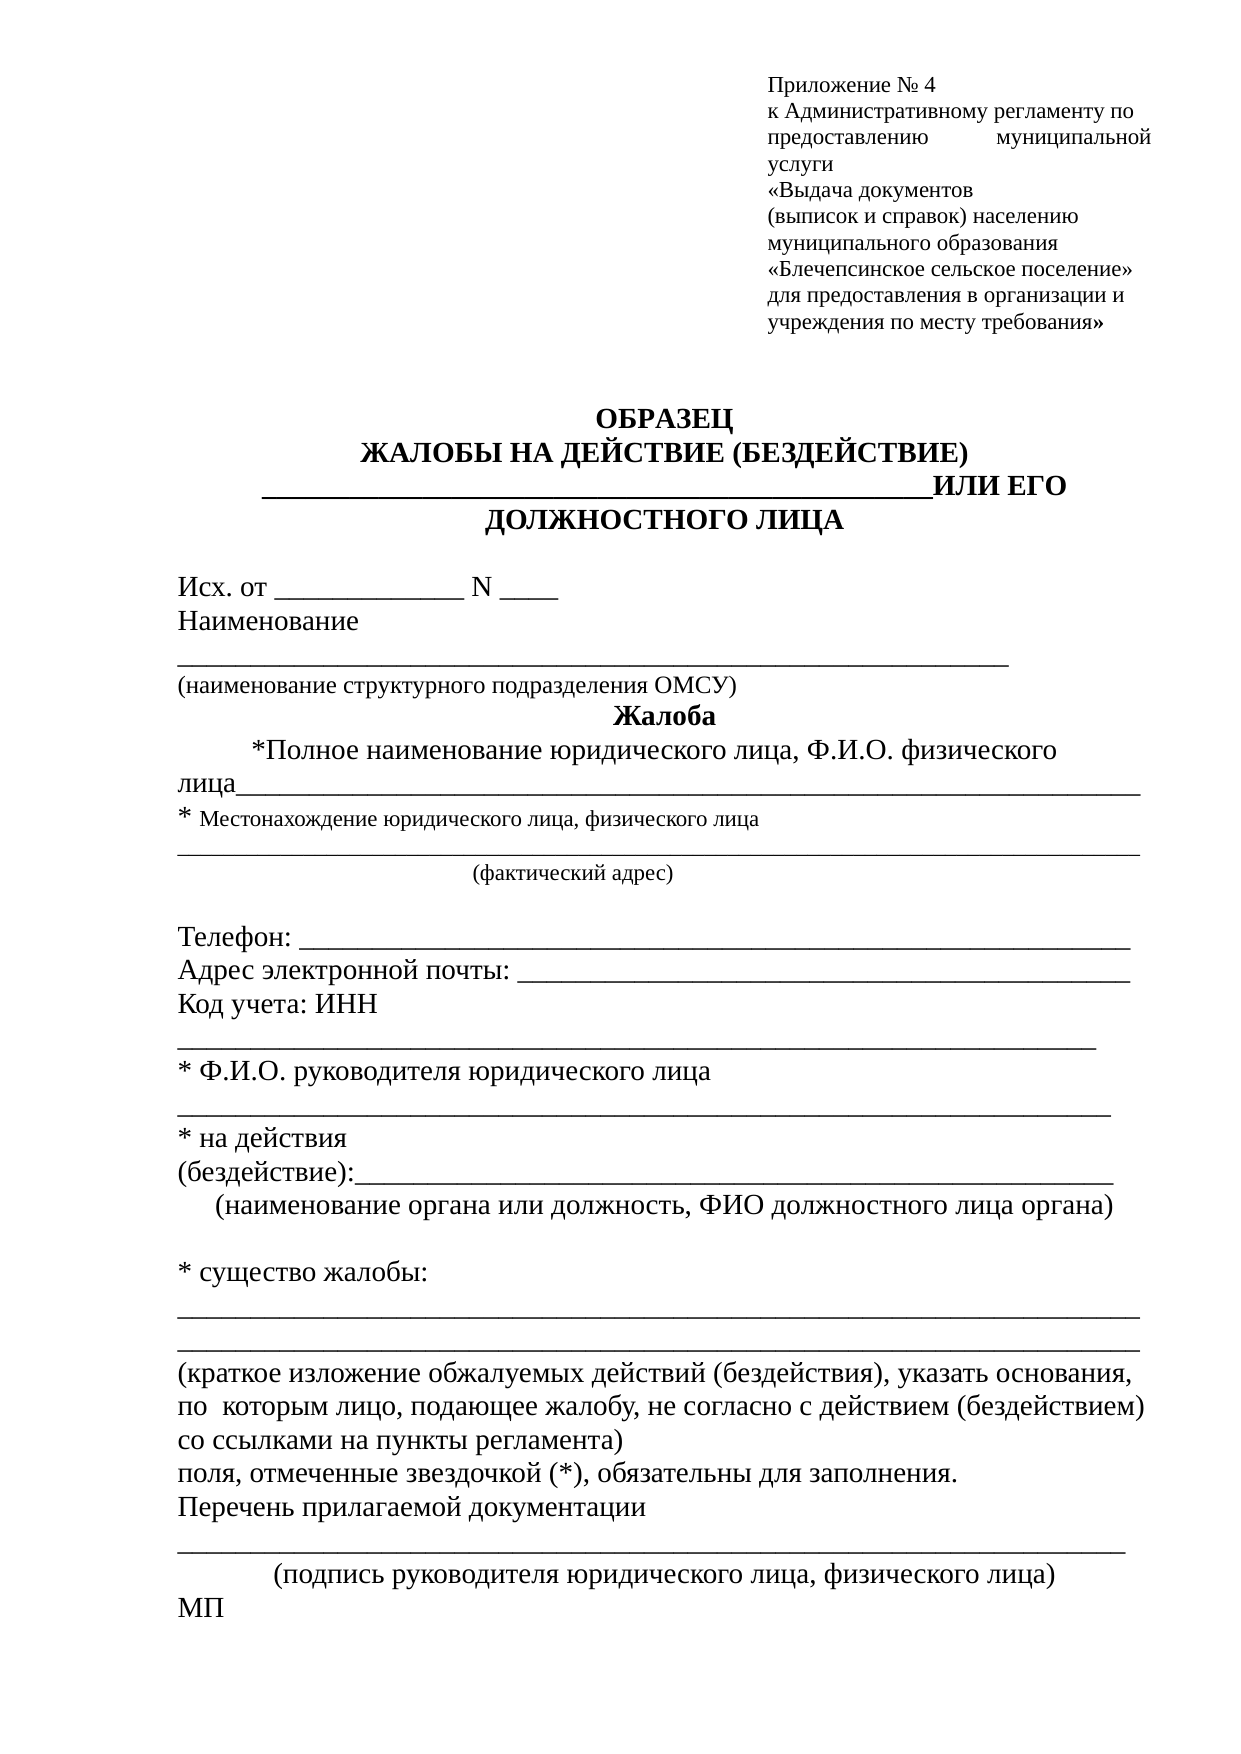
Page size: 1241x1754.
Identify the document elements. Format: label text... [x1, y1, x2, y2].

text Перечень прилагаемой документации [177, 1489, 1152, 1523]
text * Ф.И.О. руководителя юридического лица ________________________________________________________________ [177, 1053, 1152, 1120]
text ЖАЛОБЫ НА ДЕЙСТВИЕ (БЕЗДЕЙСТВИЕ) [177, 435, 1152, 468]
text для предоставления в организации и [767, 282, 1152, 308]
text * Местонахождение юридического лица, физического лица ____________________________________________________________________________________ [177, 799, 1152, 859]
text * на действия (бездействие):____________________________________________________ [177, 1120, 1152, 1187]
text (наименование структурного подразделения ОМСУ) [177, 670, 1152, 698]
text муниципального образования [767, 229, 1152, 255]
text *Полное наименование юридического лица, Ф.И.О. физического лица______________________________________________________________ [177, 732, 1152, 799]
text (подпись руководителя юридического лица, физического лица) [177, 1556, 1152, 1590]
text к Административному регламенту по [767, 97, 1152, 123]
text Наименование _________________________________________________________ [177, 603, 1152, 670]
text __________________________________________________________________ [177, 1321, 1152, 1355]
text МП [177, 1590, 1152, 1623]
text ОБРАЗЕЦ [177, 401, 1152, 435]
text Телефон: _________________________________________________________ [177, 919, 1152, 952]
text «Блечепсинское сельское поселение» [767, 255, 1152, 282]
text «Выдача документов [767, 176, 1152, 202]
text (выписок и справок) населению [767, 202, 1152, 229]
text __________________________________________________________________ [177, 1288, 1152, 1321]
text _________________________________________________________________ [177, 1523, 1152, 1556]
text Адрес электронной почты: __________________________________________ [177, 952, 1152, 986]
text Исх. от _____________ N ____ [177, 569, 1152, 603]
text поля, отмеченные звездочкой (*), обязательны для заполнения. [177, 1456, 1152, 1489]
text Код учета: ИНН _______________________________________________________________ [177, 986, 1152, 1053]
text * существо жалобы: [177, 1254, 1152, 1288]
text Жалоба [177, 698, 1152, 732]
text Приложение № 4 [767, 71, 1152, 97]
text предоставлению муниципальной услуги [767, 123, 1152, 176]
text учреждения по месту требования» [767, 308, 1152, 334]
text (наименование органа или должность, ФИО должностного лица органа) [177, 1187, 1152, 1221]
text ______________________________________________ИЛИ ЕГО ДОЛЖНОСТНОГО ЛИЦА [177, 468, 1152, 536]
text (краткое изложение обжалуемых действий (бездействия), указать основания, по которым лицо, подающее жалобу, не согласно с действием (бездействием) со ссылками на пункты регламента) [177, 1355, 1152, 1456]
text (фактический адрес) [177, 859, 1152, 885]
